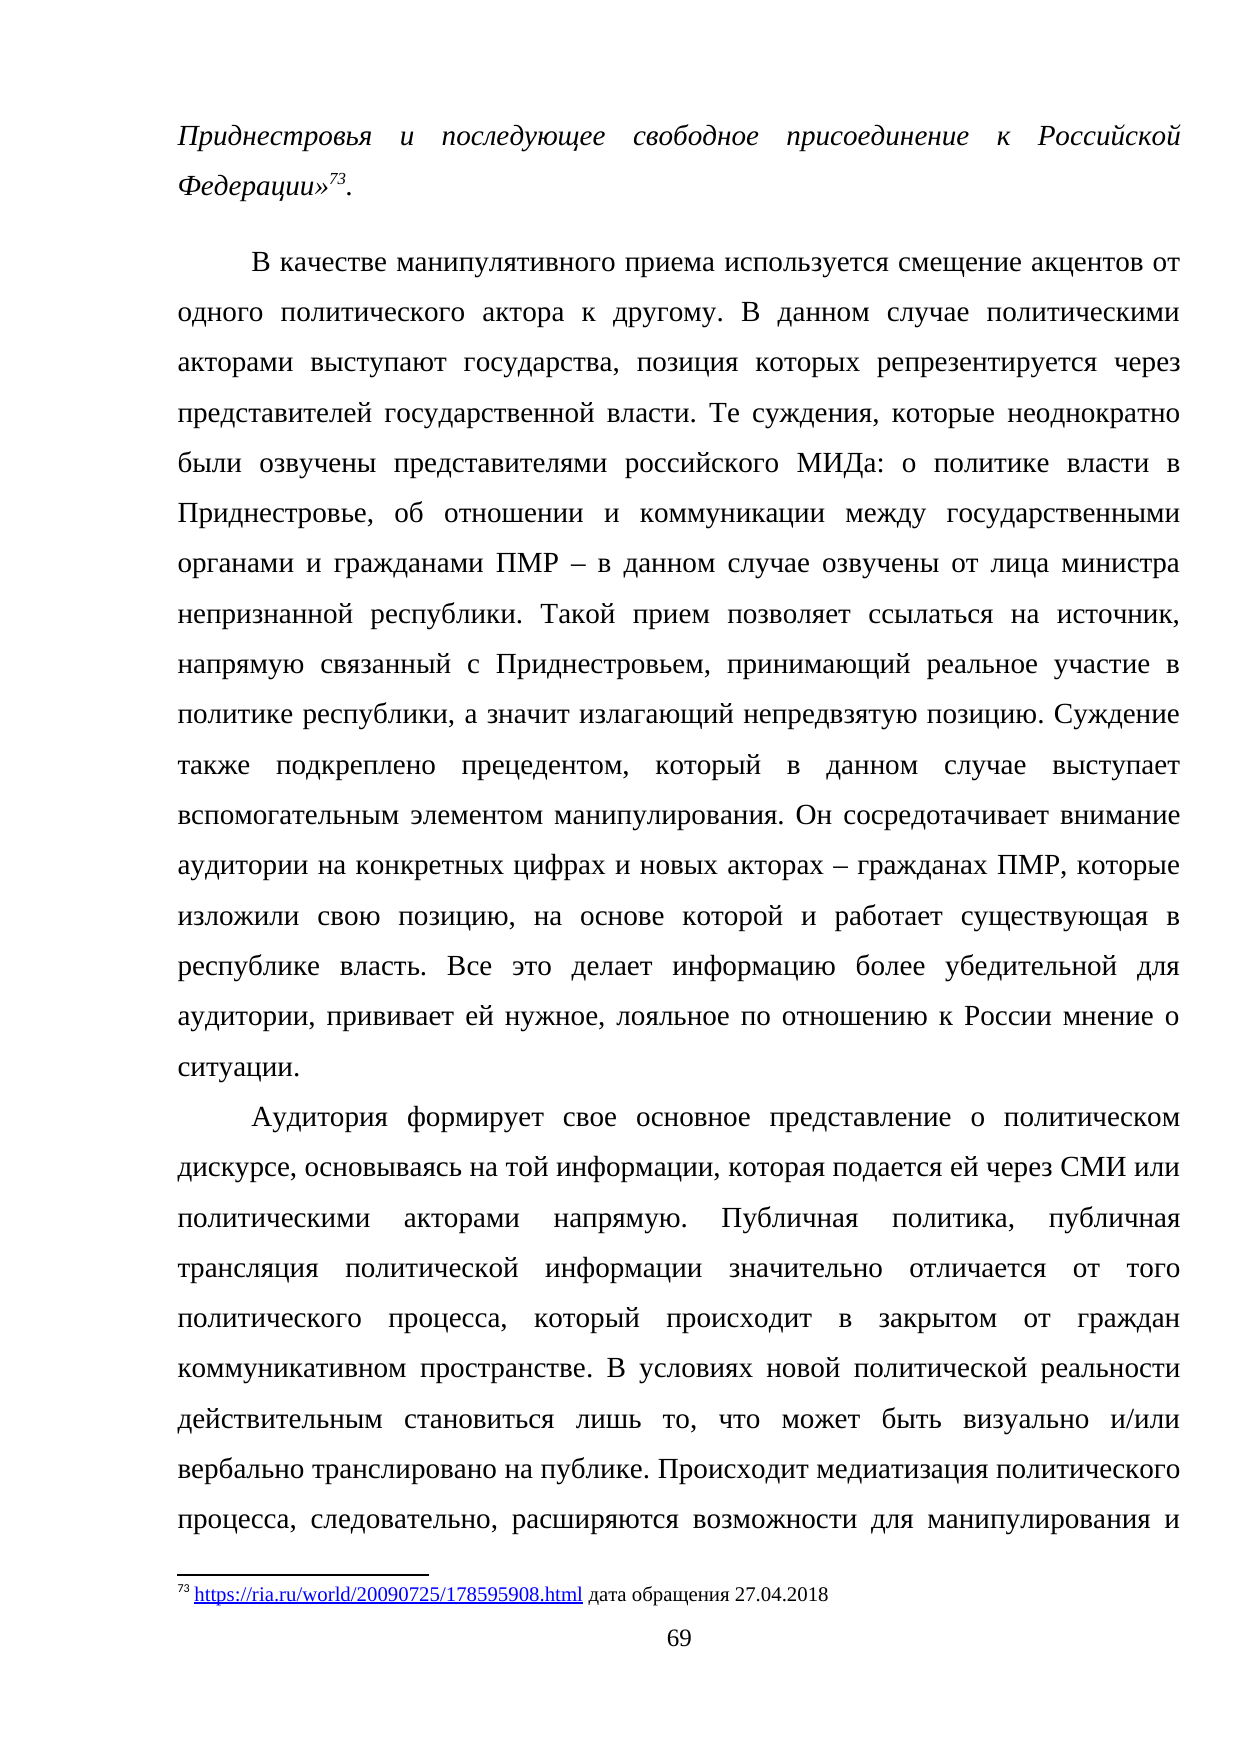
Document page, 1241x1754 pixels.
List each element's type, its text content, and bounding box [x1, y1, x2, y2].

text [177, 118, 1181, 202]
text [177, 1099, 1181, 1535]
text В качестве манипулятивного приема используется смещение акцентов от одного политического актора к другому. В данном случае политическими акторами выступают государства, позиция которых репрезентируется через представителей государственной власти. Те суждения, которые неоднократно были озвучены представителями российского МИДа: о политике власти в Приднестровье, об отношении и коммуникации между государственными органами и гражданами ПМР – в данном случае озвучены от лица министра непризнанной республики. Такой прием позволяет ссылаться на источник, напрямую связанный с Приднестровьем, принимающий реальное участие в политике республики, а значит излагающий непредвзятую позицию. Суждение также подкреплено прецедентом, который в данном случае выступает вспомогательным элементом манипулирования. Он сосредотачивает внимание аудитории на конкретных цифрах и новых акторах – гражданах ПМР, которые изложили свою позицию, на основе которой и работает существующая в республике власть. Все это делает информацию более убедительной для аудитории, прививает ей нужное, лояльное по отношению к России мнение о ситуации. [177, 244, 1181, 1082]
